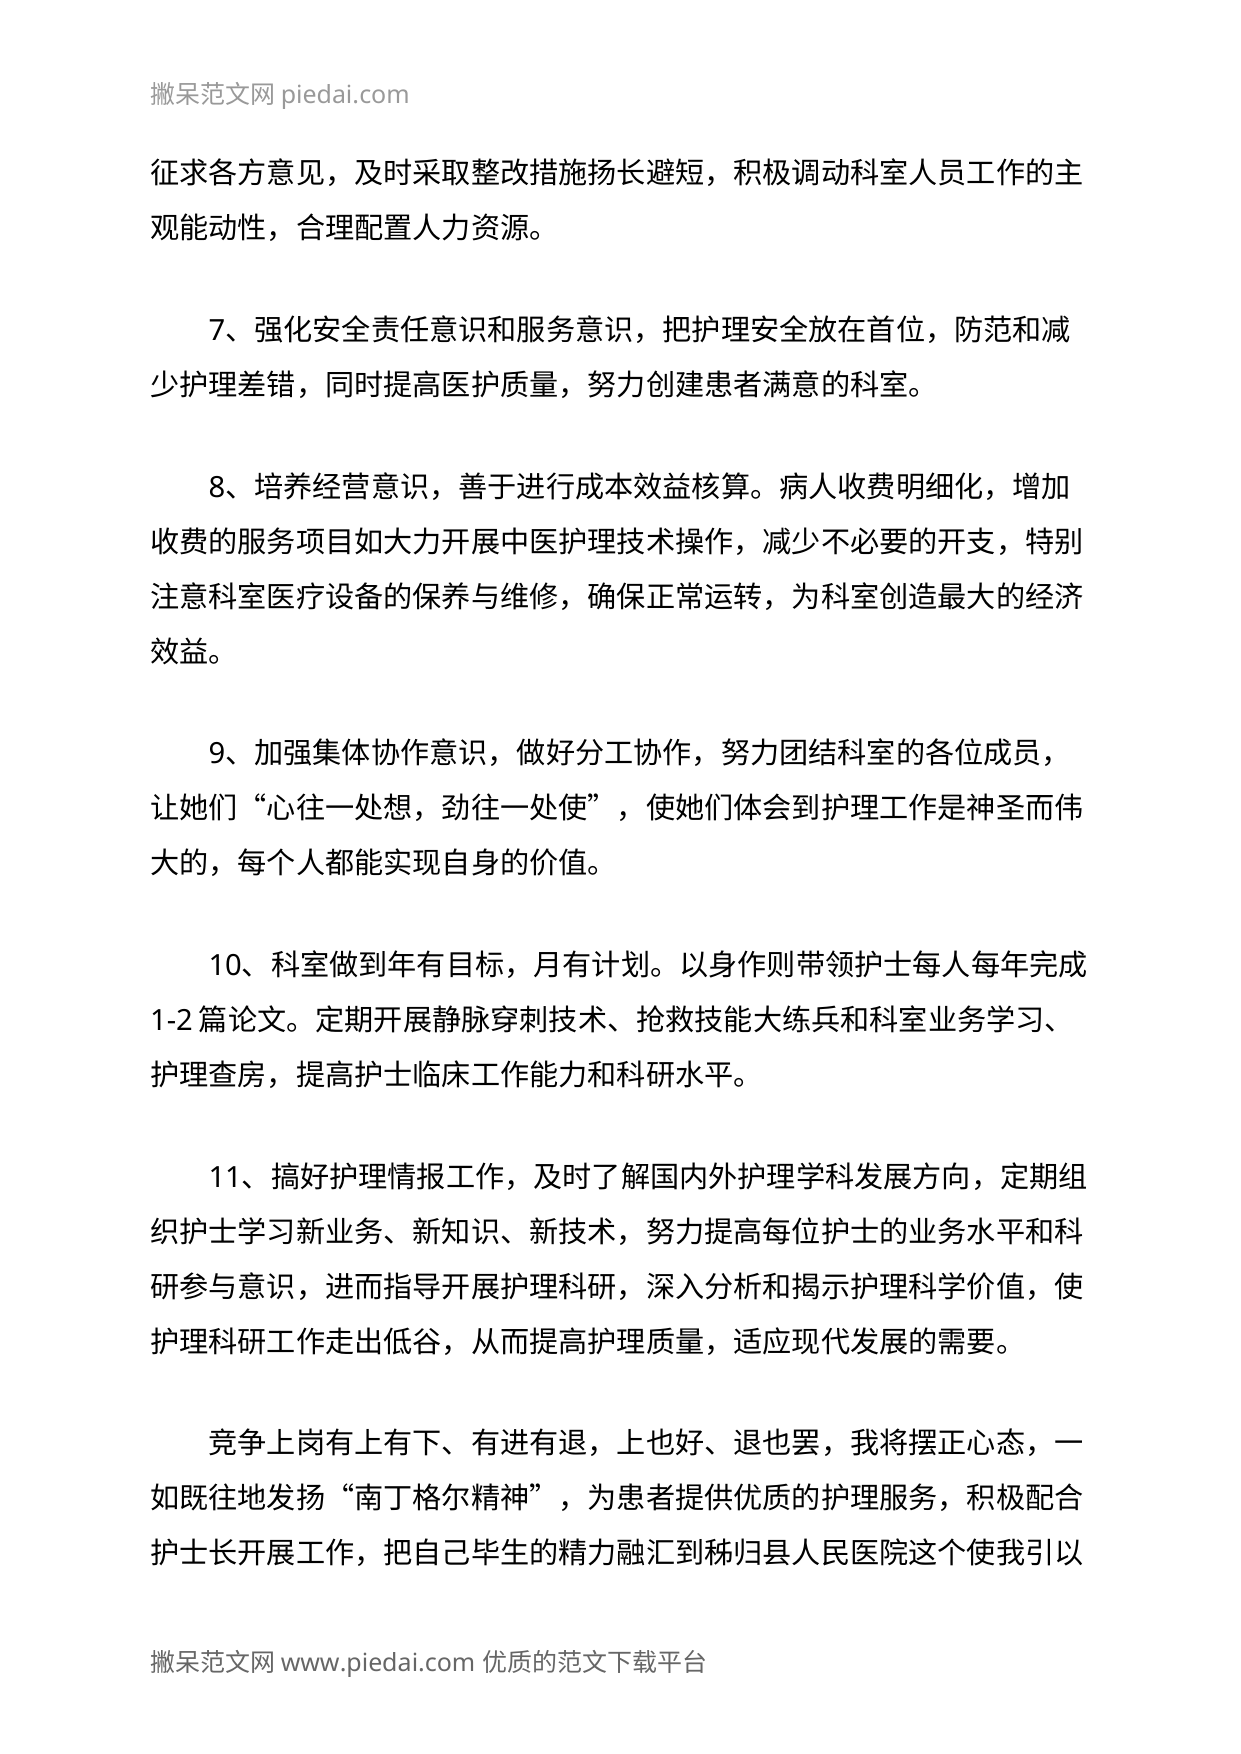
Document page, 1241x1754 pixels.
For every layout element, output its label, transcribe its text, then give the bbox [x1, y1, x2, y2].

text 9、加强集体协作意识，做好分工协作，努力团结科室的各位成员，让她们“心往一处想，劲往一处使”，使她们体会到护理工作是神圣而伟大的，每个人都能实现自身的价值。 [150, 730, 1090, 882]
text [150, 1420, 1090, 1572]
text 7、强化安全责任意识和服务意识，把护理安全放在首位，防范和减少护理差错，同时提高医护质量，努力创建患者满意的科室。 [150, 307, 1090, 404]
text 10、科室做到年有目标，月有计划。以身作则带领护士每人每年完成1-2篇论文。定期开展静脉穿刺技术、抢救技能大练兵和科室业务学习、护理查房，提高护士临床工作能力和科研水平。 [150, 942, 1090, 1094]
text 11、搞好护理情报工作，及时了解国内外护理学科发展方向，定期组织护士学习新业务、新知识、新技术，努力提高每位护士的业务水平和科研参与意识，进而指导开展护理科研，深入分析和揭示护理科学价值，使护理科研工作走出低谷，从而提高护理质量，适应现代发展的需要。 [150, 1153, 1090, 1361]
text 8、培养经营意识，善于进行成本效益核算。病人收费明细化，增加收费的服务项目如大力开展中医护理技术操作，减少不必要的开支，特别注意科室医疗设备的保养与维修，确保正常运转，为科室创造最大的经济效益。 [150, 463, 1090, 671]
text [150, 150, 1090, 247]
